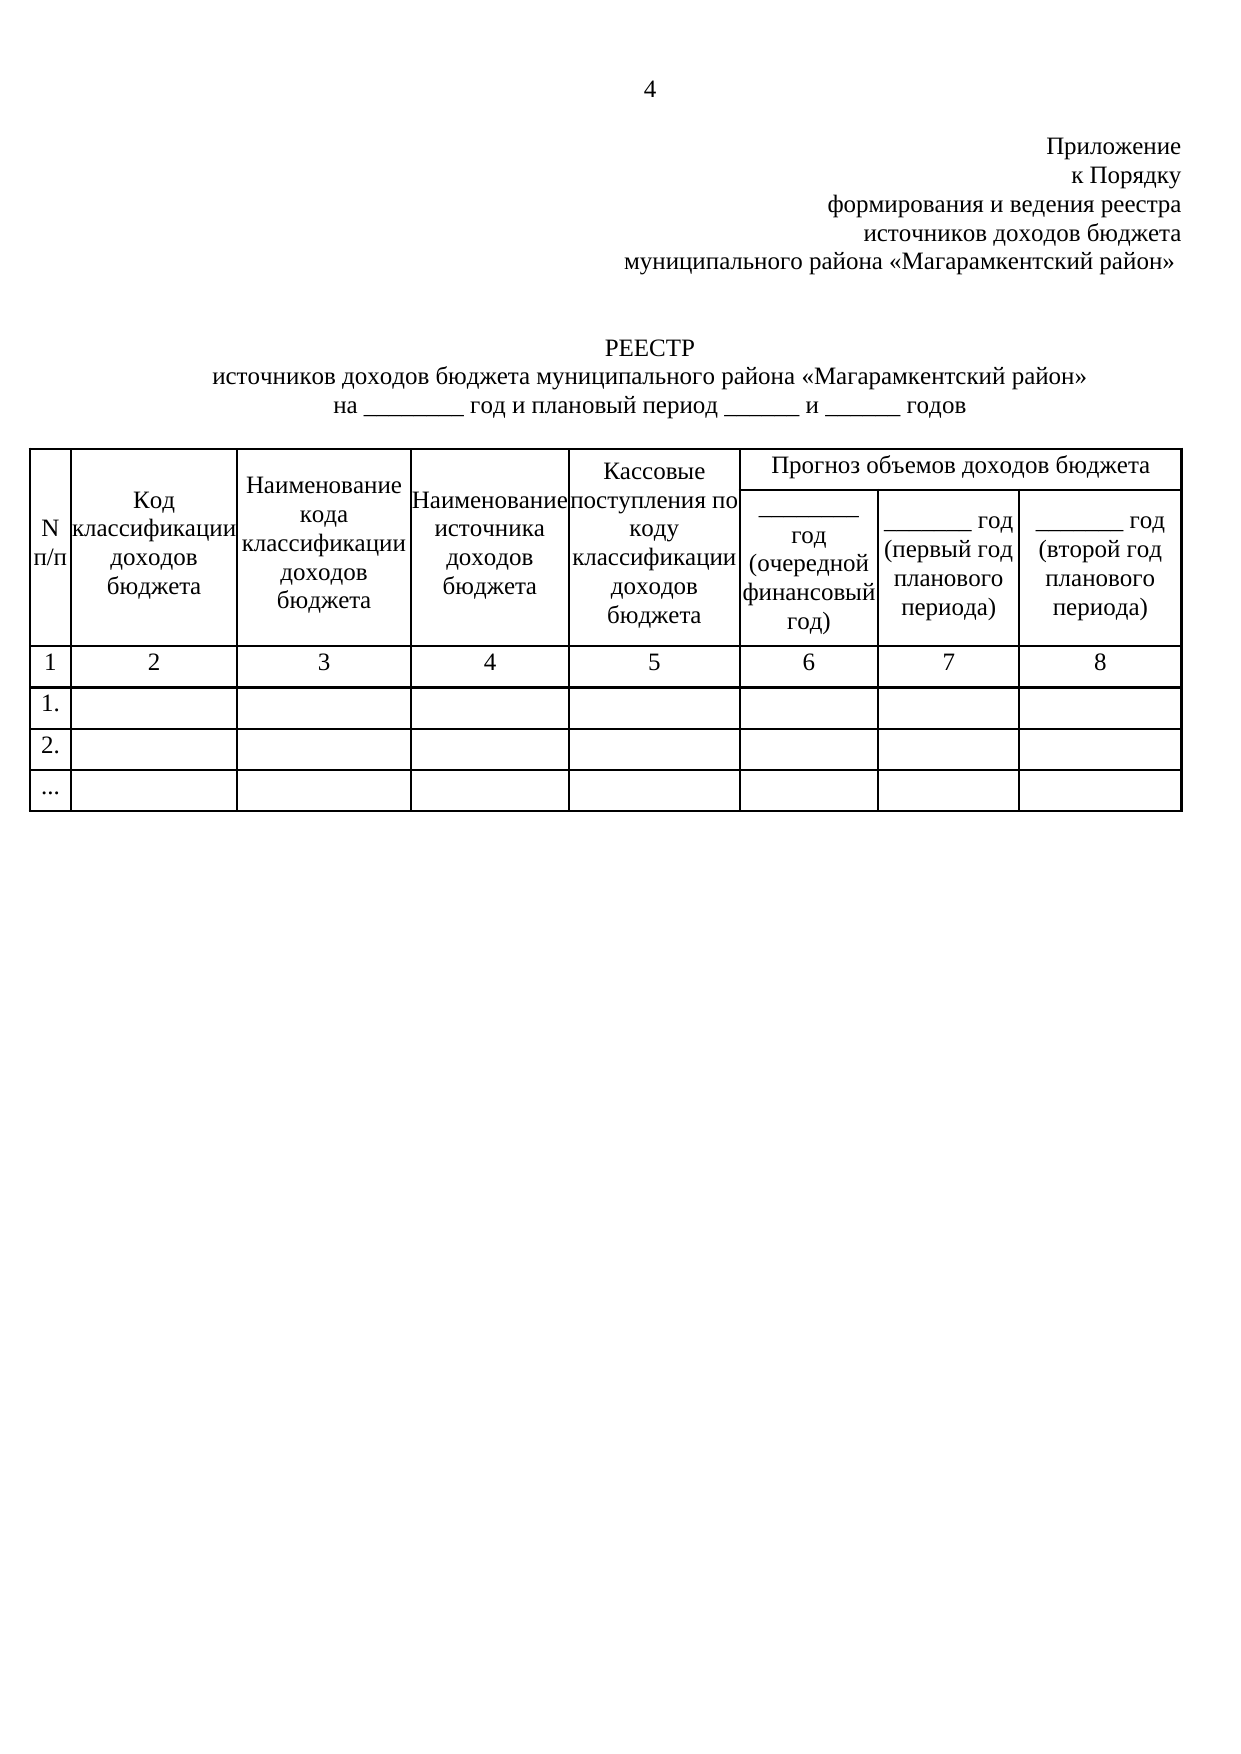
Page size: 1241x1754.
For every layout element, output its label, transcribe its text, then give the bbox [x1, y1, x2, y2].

table_cell [72, 689, 236, 728]
table_cell [238, 689, 410, 728]
table_cell _______ год (второй год планового периода) [1020, 491, 1180, 645]
table_cell [570, 730, 739, 769]
table_cell [412, 771, 568, 810]
text к Порядку [118, 160, 1181, 189]
table_cell [72, 730, 236, 769]
text источников доходов бюджета муниципального района «Магарамкентский район» [118, 361, 1181, 390]
text РЕЕСТР [118, 333, 1181, 361]
table_cell 7 [879, 647, 1018, 686]
table_cell [412, 730, 568, 769]
table_cell 2 [72, 647, 236, 686]
table_cell [741, 771, 877, 810]
table_header N п/п [31, 450, 70, 645]
table_cell [412, 689, 568, 728]
table_header Код классификации доходов бюджета [72, 450, 236, 645]
table_cell 3 [238, 647, 410, 686]
table_cell [1020, 771, 1180, 810]
table_header Наименование кода классификации доходов бюджета [238, 450, 410, 645]
table_header Наименование источника доходов бюджета [412, 450, 568, 645]
table_cell 2. [31, 730, 70, 769]
table_cell 5 [570, 647, 739, 686]
table_cell [879, 771, 1018, 810]
table_cell [570, 771, 739, 810]
table_cell 1. [31, 689, 70, 728]
text Приложение [118, 131, 1181, 160]
table_cell _______ год (первый год планового периода) [879, 491, 1018, 645]
text источников доходов бюджета [118, 218, 1181, 246]
table_cell [72, 771, 236, 810]
table_cell [741, 730, 877, 769]
table_cell ... [31, 771, 70, 810]
table_cell [1020, 730, 1180, 769]
text формирования и ведения реестра [118, 189, 1181, 218]
text на ________ год и плановый период ______ и ______ годов [118, 390, 1181, 419]
table_header Кассовые поступления по коду классификации доходов бюджета [570, 450, 739, 645]
table_cell [741, 689, 877, 728]
table_cell 1 [31, 647, 70, 686]
table_cell ________ год (очередной финансовый год) [741, 491, 877, 645]
table_header Прогноз объемов доходов бюджета [741, 450, 1180, 489]
table_cell [238, 771, 410, 810]
table_cell [570, 689, 739, 728]
table_cell 8 [1020, 647, 1180, 686]
table_cell [879, 730, 1018, 769]
table_cell 4 [412, 647, 568, 686]
table_cell 6 [741, 647, 877, 686]
table_cell [238, 730, 410, 769]
text муниципального района «Магарамкентский район» [118, 246, 1181, 275]
table_cell [879, 689, 1018, 728]
table_cell [1020, 689, 1180, 728]
